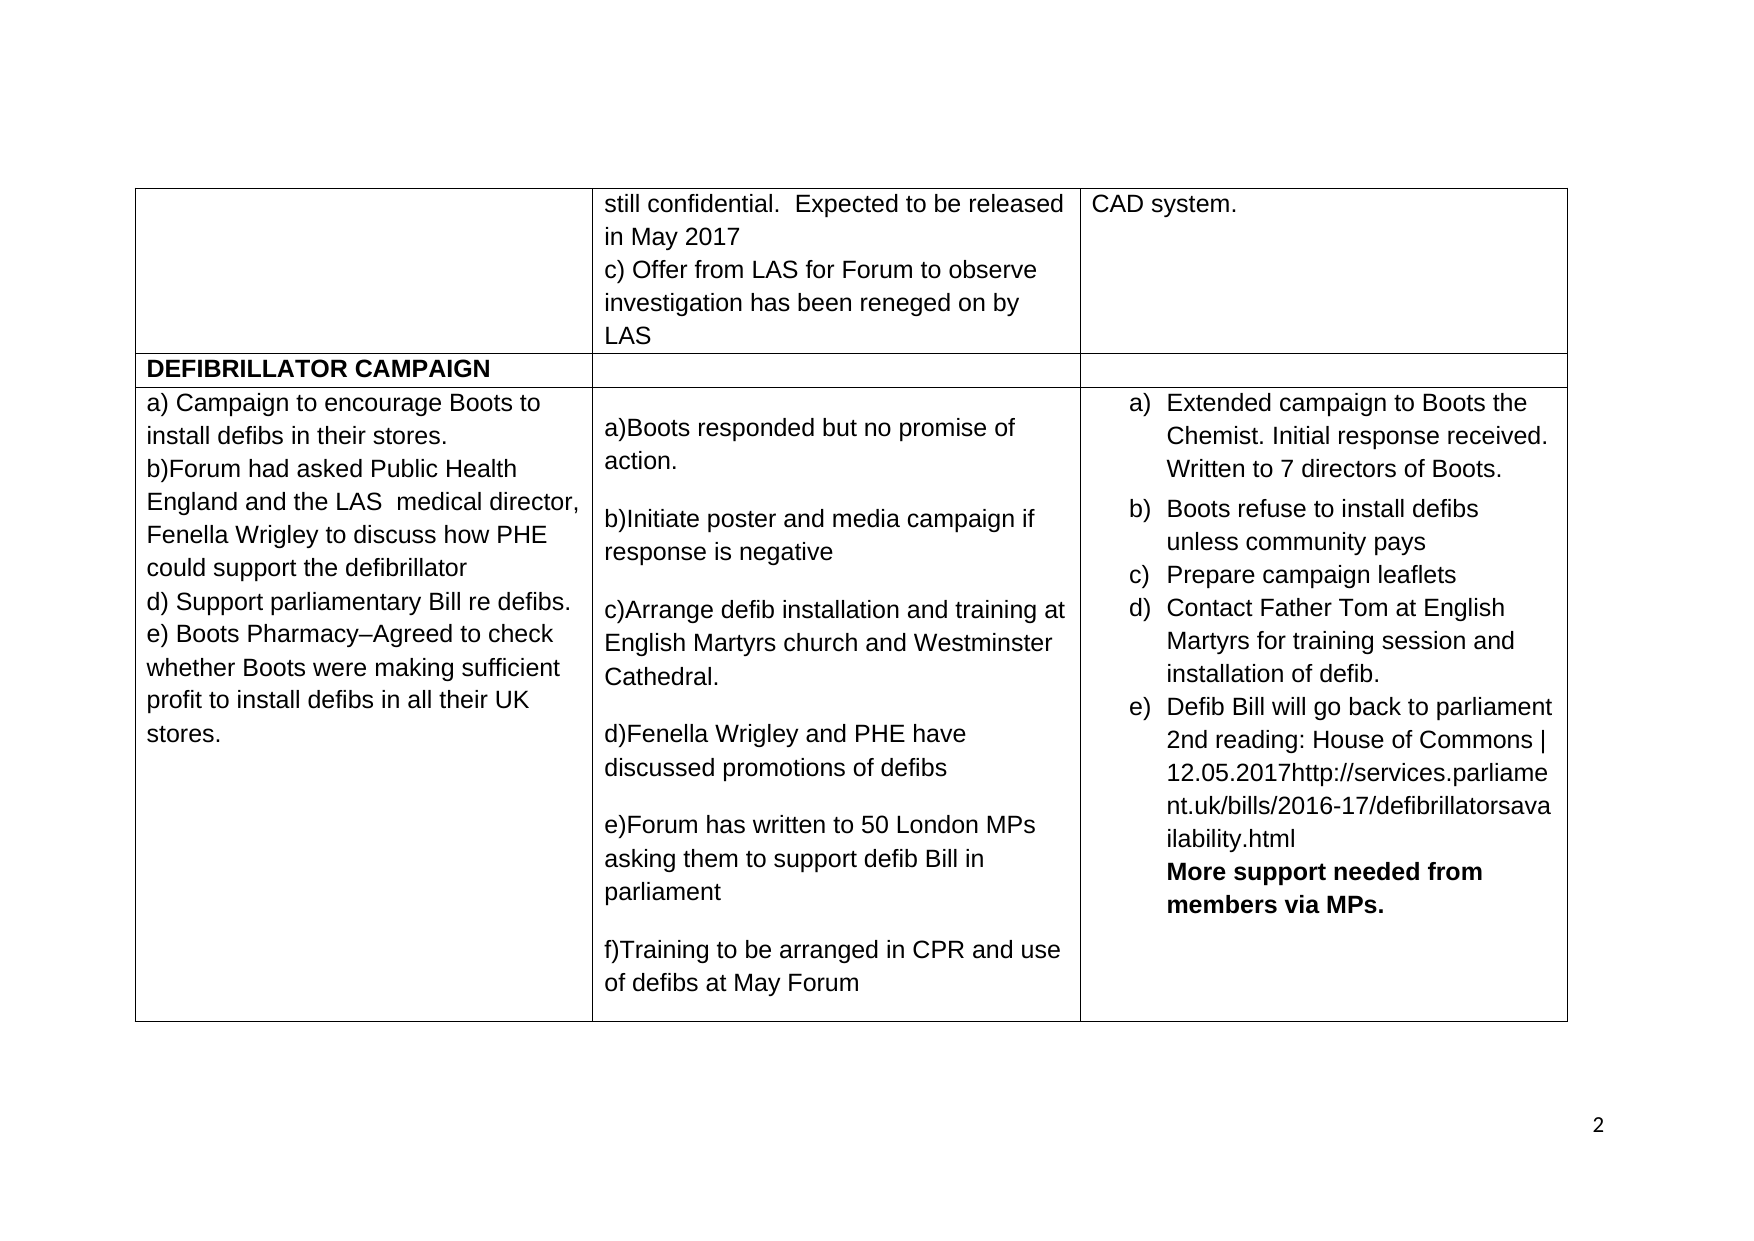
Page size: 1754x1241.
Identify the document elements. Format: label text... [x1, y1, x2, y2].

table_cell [136, 388, 592, 1021]
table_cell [1081, 388, 1567, 1021]
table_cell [1081, 189, 1567, 353]
table_cell [593, 354, 1080, 387]
table_cell [1081, 354, 1567, 387]
table_cell DEFIBRILLATOR CAMPAIGN [136, 354, 592, 387]
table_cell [593, 388, 1080, 1021]
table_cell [136, 189, 592, 353]
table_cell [593, 189, 1080, 353]
